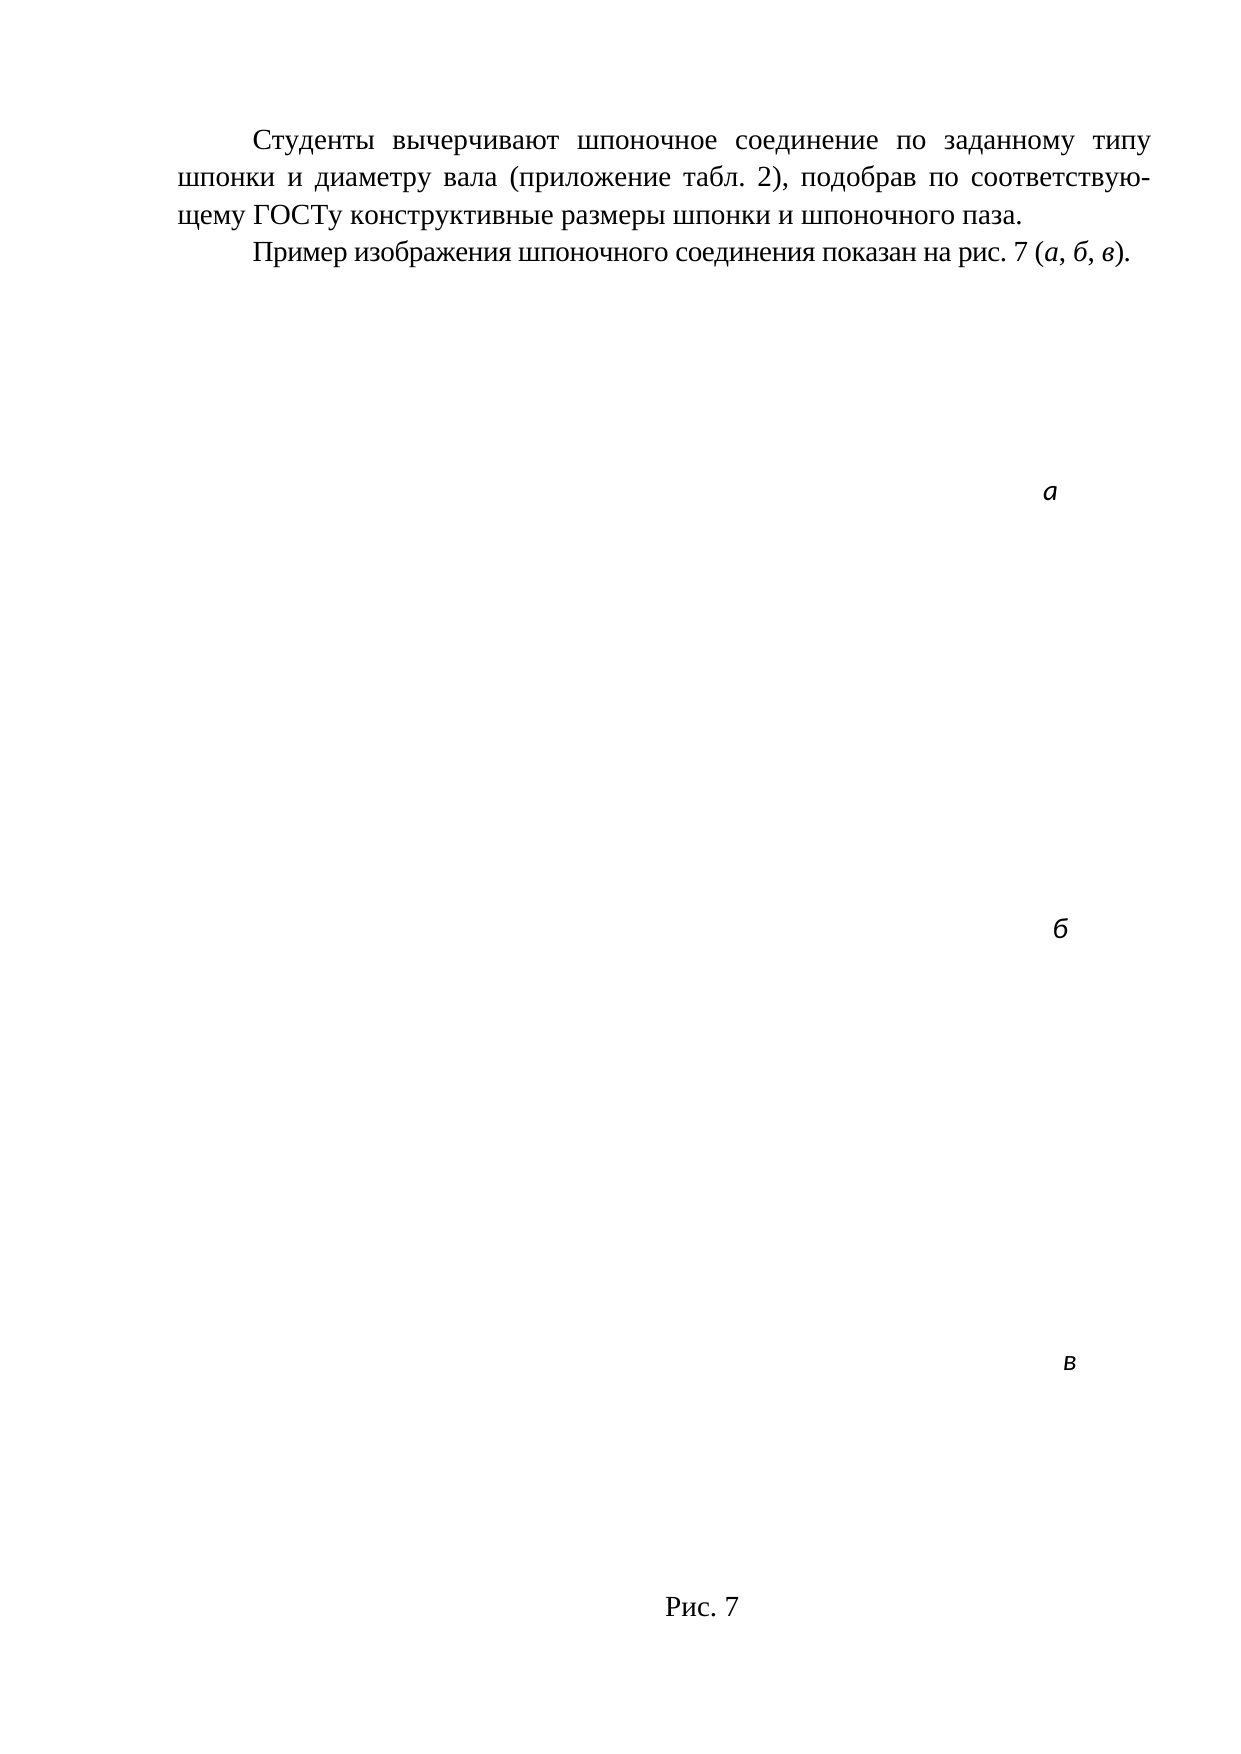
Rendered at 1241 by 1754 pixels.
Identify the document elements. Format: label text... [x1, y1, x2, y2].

text Пример изображения шпоночного соединения показан на рис. 7 (а, б, в). [177, 231, 1152, 268]
text Рис. 7 [177, 1585, 1152, 1623]
text Студенты вычерчивают шпоночное соединение по заданному типу шпонки и диаметру вала (приложение табл. 2), подобрав по соответствую-щему ГОСТу конструктивные размеры шпонки и шпоночного паза. [177, 118, 1152, 231]
